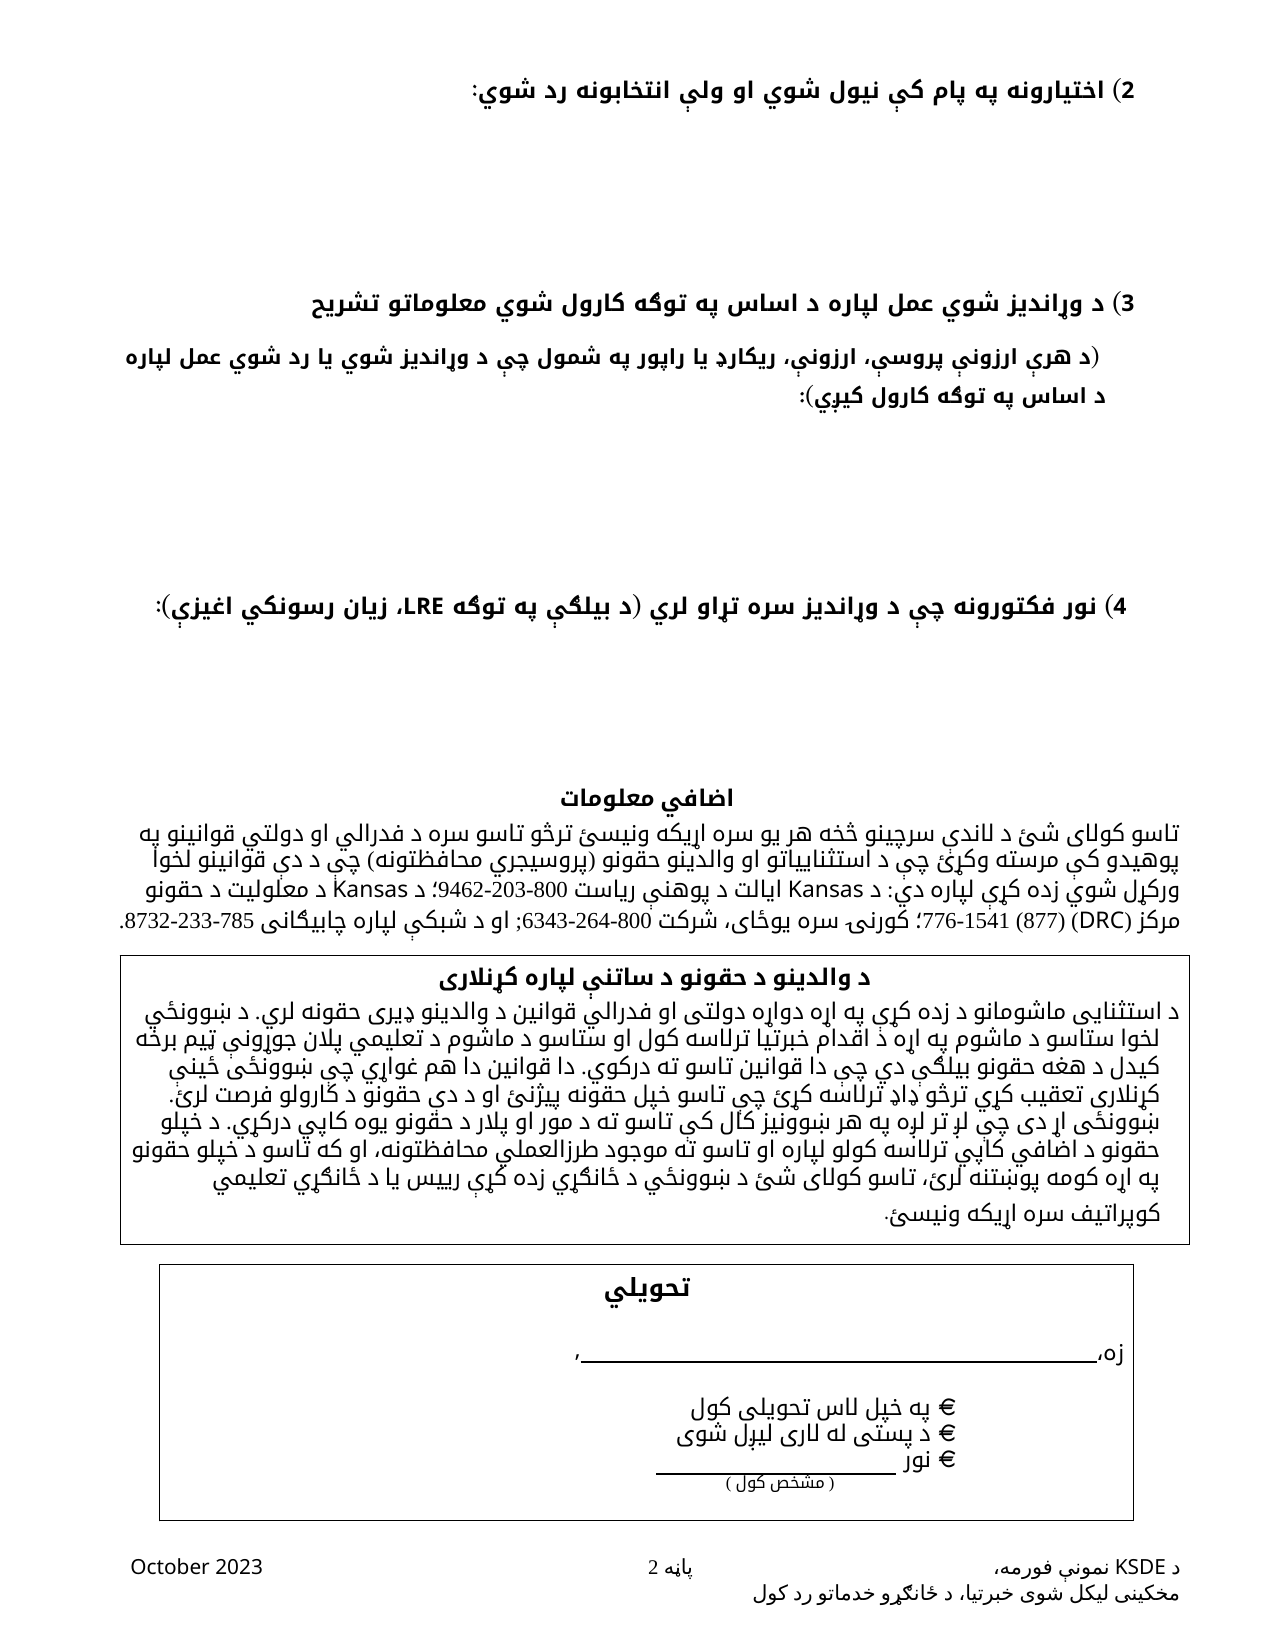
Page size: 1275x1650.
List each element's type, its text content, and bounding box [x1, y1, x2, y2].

text د استثنایی ماشومانو د زده کړې په اړه دواړه دولتی او فدرالي قوانین د والدینو ډیری حقونه لري. د ښوونځي لخوا ستاسو د ماشوم په اړه د اقدام خبرتیا ترلاسه کول او ستاسو د ماشوم د تعلیمي پلان جوړونې ټیم برخه کیدل د هغه حقونو بیلګې دي چې دا قوانین تاسو ته درکوي. دا قوانین دا هم غواړي چې ښوونځی ځینې کړنلاری تعقیب کړي ترڅو ډاډ ترلاسه کړئ چې تاسو خپل حقونه پیژنئ او د دې حقونو د کارولو فرصت لرئ. ښوونځی اړ دی چې لږ تر لږه په هر ښوونیز کال کې تاسو ته د مور او پلار د حقونو یوه کاپي درکړي. د خپلو حقونو د اضافي کاپي ترلاسه کولو لپاره او تاسو ته موجود طرزالعملي محافظتونه، او که تاسو د خپلو حقونو په اړه کومه پوښتنه لرئ، تاسو کولای شئ د ښوونځي د ځانګړي زده کړې رییس یا د ځانګړي تعلیمي کوپراتیف سره اړیکه ونیسئ. [121, 988, 1189, 1244]
text د پستی له لاری لیږل شوی [160, 1411, 1133, 1437]
text 4) نور فکتورونه چې د وړاندیز سره تړاو لري (د بیلګې په توګه LRE، زیان رسونکي اغیزې): [111, 585, 1134, 629]
text په خپل لاس تحویلی کول [160, 1384, 1133, 1411]
text اضافي معلومات [112, 785, 1181, 811]
text د والدینو د حقونو د ساتنې لپاره کړنلاری [121, 956, 1189, 988]
text (د هرې ارزونې پروسې، ارزونې، ریکارډ یا راپور په شمول چې د وړاندیز شوي یا رد شوي عمل لپاره د اساس په توګه کارول کیږي): [111, 338, 1106, 417]
text تاسو کولای شئ د لاندې سرچینو څخه هر یو سره اړیکه ونیسئ ترڅو تاسو سره د فدرالي او دولتي قوانینو په پوهیدو کې مرسته وکړئ چې د استثناییاتو او والدینو حقونو (پروسیجري محافظتونه) چې د دې قوانینو لخوا ورکړل شوي زده کړې لپاره دي: د Kansas ایالت د پوهنې ریاست 800-203-9462؛ د Kansas د معلولیت د حقونو مرکز (DRC) (877) 776-1541؛ کورنۍ سره یوځای، شرکت 800-264-6343; او د شبکې لپاره چابیګانی 785-233-8732. [112, 820, 1181, 935]
text 3) د وړاندیز شوي عمل لپاره د اساس په توګه کارول شوي معلوماتو تشریح [111, 282, 1134, 325]
text 2) اختیارونه په پام کې نیول شوي او ولې انتخابونه رد شوي: [111, 69, 1134, 113]
text تحویلي [160, 1265, 1133, 1302]
text ( مشخص کول ) [160, 1463, 1133, 1492]
text زه، , [160, 1321, 1133, 1374]
text نور [160, 1437, 1133, 1463]
